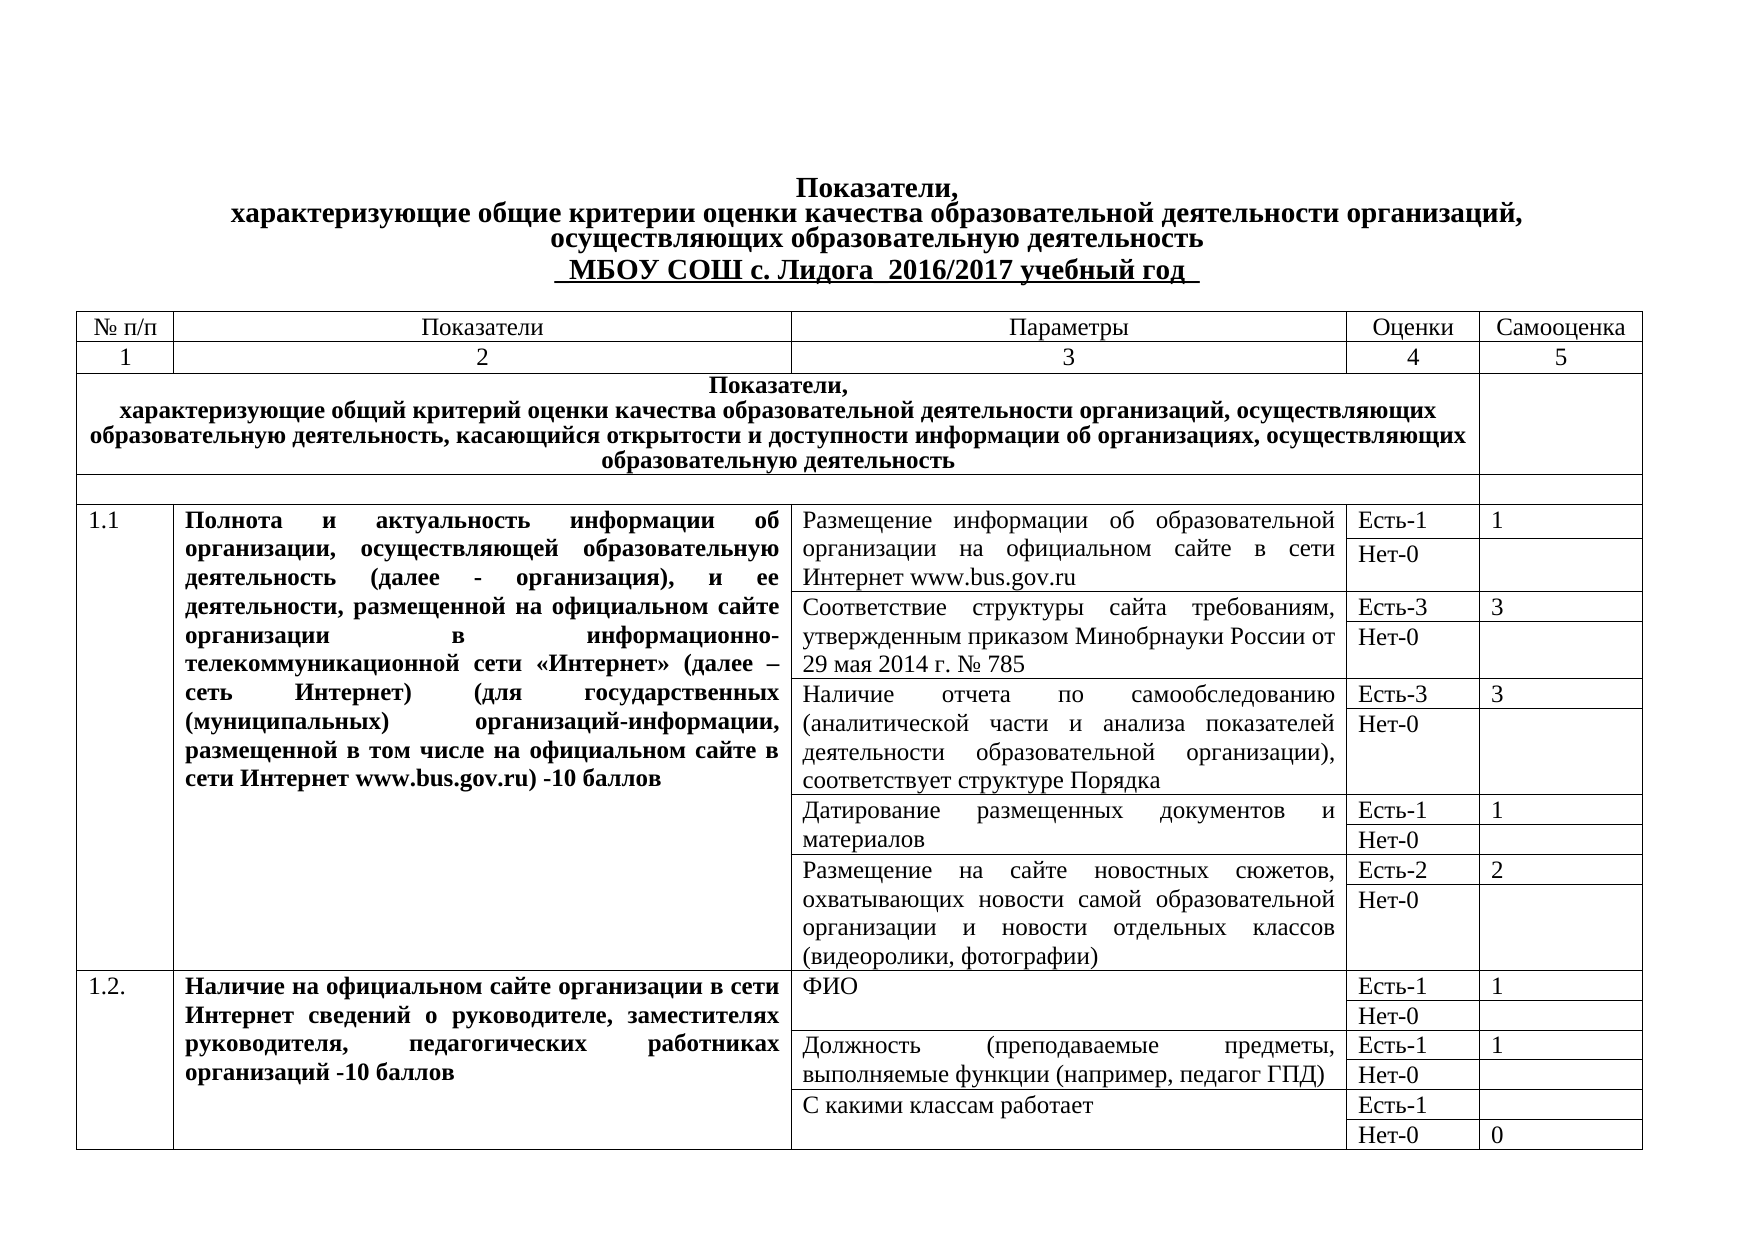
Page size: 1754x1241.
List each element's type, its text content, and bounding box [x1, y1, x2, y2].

table_cell 4 [1347, 342, 1479, 373]
table_header № п/п [77, 312, 173, 341]
table_cell Должность (преподаваемые предметы, выполняемые функции (например, педагог ГПД) [792, 1031, 1346, 1089]
table_cell [1480, 885, 1642, 970]
table_cell [1480, 1001, 1642, 1029]
table_cell Нет-0 [1347, 709, 1479, 794]
table_cell ФИО [792, 971, 1346, 1029]
table_cell 1 [77, 342, 173, 373]
table_cell Есть-1 [1347, 505, 1479, 538]
table_cell Полнота и актуальность информации об организации, осуществляющей образовательную деятельность (далее - организация), и ее деятельности, размещенной на официальном сайте организации в информационно-телекоммуникационной сети «Интернет» (далее – сеть Интернет) (для государственных (муниципальных) организаций-информации, размещенной в том числе на официальном сайте в сети Интернет www.bus.gov.ru) -10 баллов [174, 505, 791, 970]
table_cell 2 [174, 342, 791, 373]
text _МБОУ СОШ с. Лидога_2016/2017 учебный год_ [118, 252, 1636, 286]
table_cell 1 [1480, 1031, 1642, 1059]
table_cell [1480, 622, 1642, 678]
table_cell Нет-0 [1347, 539, 1479, 591]
table_cell Нет-0 [1347, 622, 1479, 678]
table_cell 1 [1480, 971, 1642, 1000]
table_cell Размещение на сайте новостных сюжетов, охватывающих новости самой образовательной организации и новости отдельных классов (видеоролики, фотографии) [792, 855, 1346, 970]
table_cell [1480, 475, 1642, 504]
table_cell 0 [1480, 1120, 1642, 1149]
table_cell 1.2. [77, 971, 173, 1149]
text Показатели, [118, 177, 1636, 202]
table_cell С какими классам работает [792, 1090, 1346, 1149]
table_cell [77, 475, 1479, 504]
table_cell Есть-3 [1347, 592, 1479, 621]
table_cell 3 [792, 342, 1346, 373]
table_cell Нет-0 [1347, 1060, 1479, 1089]
table_cell Размещение информации об образовательной организации на официальном сайте в сети Интернет www.bus.gov.ru [792, 505, 1346, 591]
table_cell Соответствие структуры сайта требованиям, утвержденным приказом Минобрнауки России от 29 мая 2014 г. № 785 [792, 592, 1346, 678]
table_cell [1480, 1060, 1642, 1089]
table_cell Есть-2 [1347, 855, 1479, 884]
table_cell [1480, 709, 1642, 794]
table_cell [1480, 1090, 1642, 1119]
table_cell Датирование размещенных документов и материалов [792, 795, 1346, 854]
table_cell 5 [1480, 342, 1642, 373]
table_cell Нет-0 [1347, 825, 1479, 854]
table_cell Нет-0 [1347, 1120, 1479, 1149]
table_cell 1 [1480, 795, 1642, 824]
table_cell Наличие на официальном сайте организации в сети Интернет сведений о руководителе, заместителях руководителя, педагогических работниках организаций -10 баллов [174, 971, 791, 1149]
text осуществляющих образовательную деятельность [118, 227, 1636, 252]
table_cell Наличие отчета по самообследованию (аналитической части и анализа показателей деятельности образовательной организации), соответствует структуре Порядка [792, 679, 1346, 794]
table_cell [1480, 825, 1642, 854]
table_cell Есть-1 [1347, 795, 1479, 824]
table_header Показатели [174, 312, 791, 341]
table_cell Есть-1 [1347, 971, 1479, 1000]
table_cell 3 [1480, 592, 1642, 621]
table_cell 1.1 [77, 505, 173, 970]
text характеризующие общие критерии оценки качества образовательной деятельности организаций, [118, 202, 1636, 227]
table_cell Есть-3 [1347, 679, 1479, 708]
table_cell Нет-0 [1347, 885, 1479, 970]
table_cell 2 [1480, 855, 1642, 884]
table_cell [1480, 539, 1642, 591]
table_header Самооценка [1480, 312, 1642, 341]
table_cell Есть-1 [1347, 1090, 1479, 1119]
table_header Оценки [1347, 312, 1479, 341]
table_header Параметры [792, 312, 1346, 341]
table_cell Есть-1 [1347, 1031, 1479, 1059]
table_cell 3 [1480, 679, 1642, 708]
table_cell Показатели, характеризующие общий критерий оценки качества образовательной деятельности организаций, осуществляющих образовательную деятельность, касающийся открытости и доступности информации об организациях, осуществляющих образовательную деятельность [77, 374, 1479, 474]
table_cell 1 [1480, 505, 1642, 538]
table_cell Нет-0 [1347, 1001, 1479, 1029]
table_cell [1480, 374, 1642, 474]
